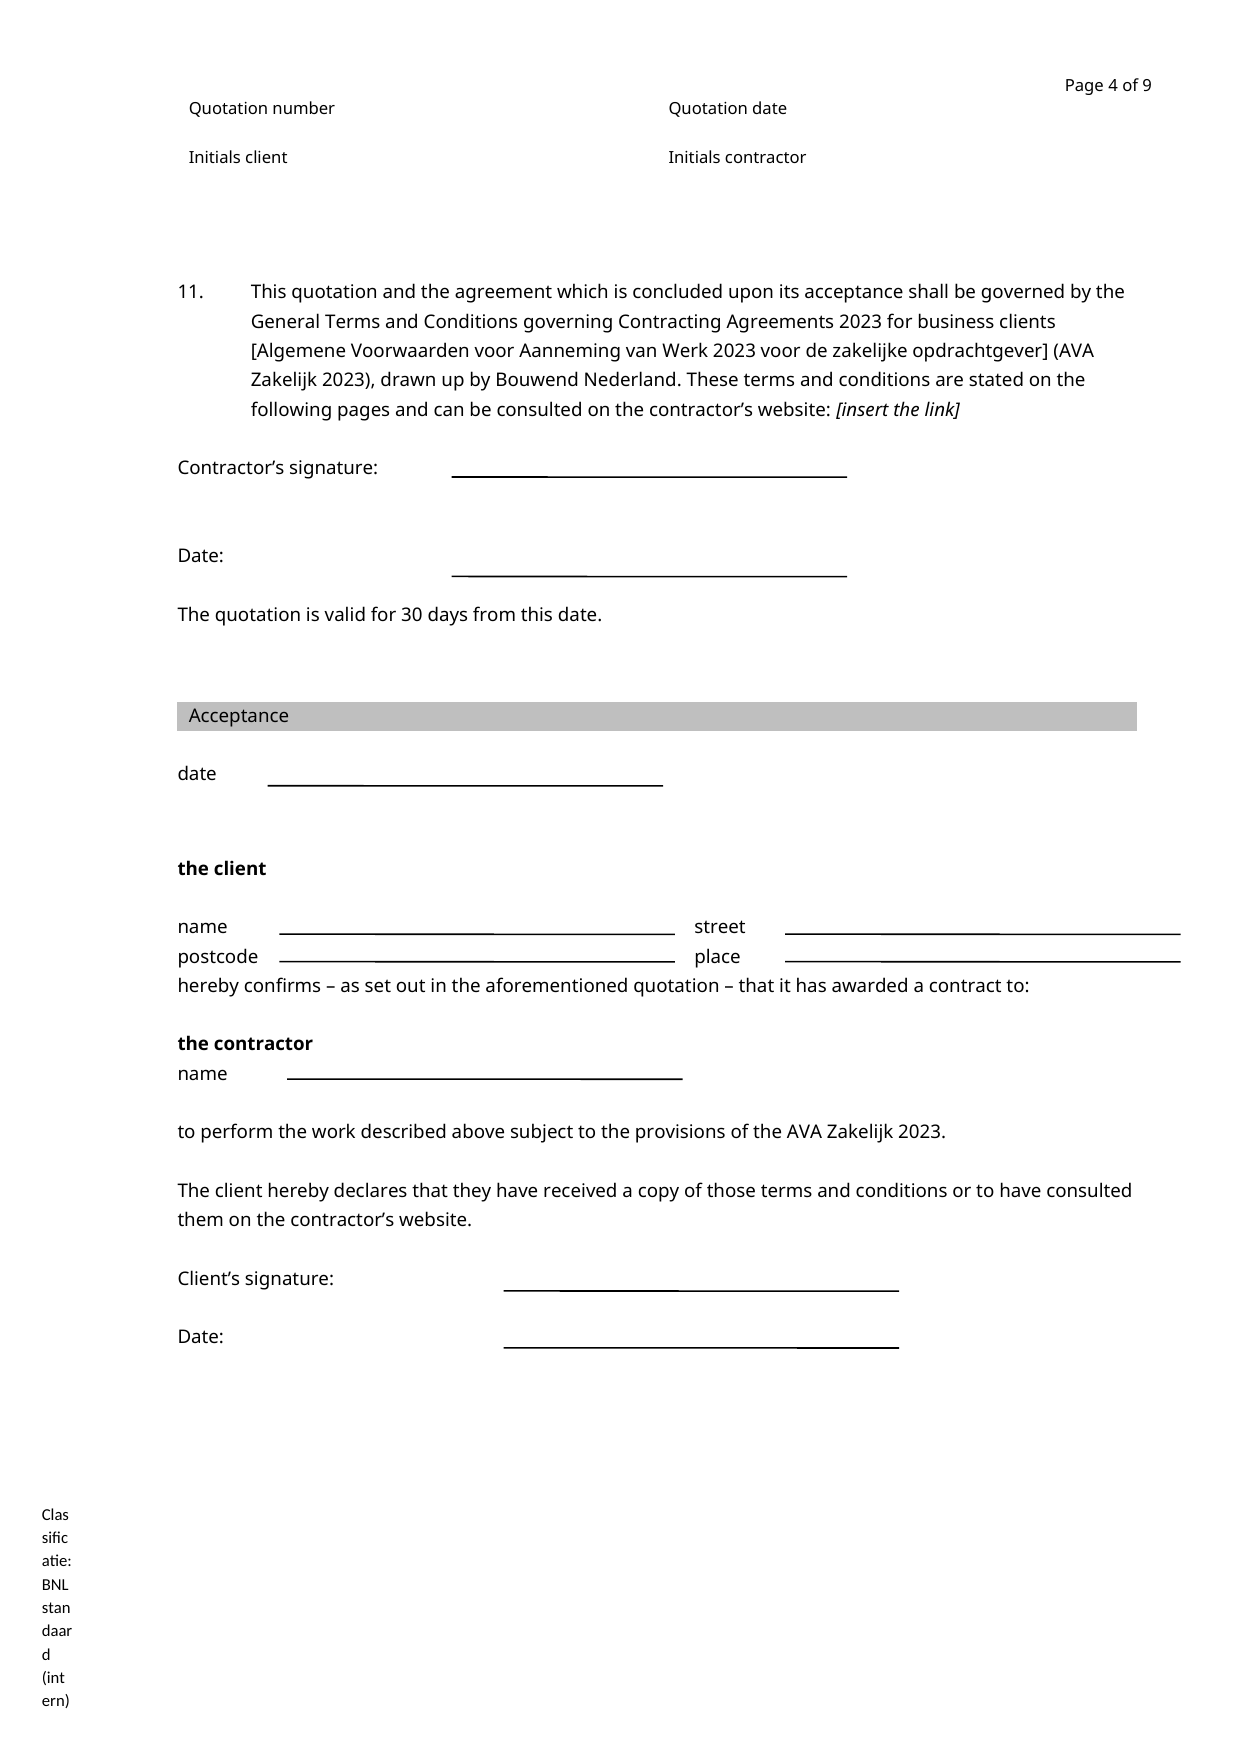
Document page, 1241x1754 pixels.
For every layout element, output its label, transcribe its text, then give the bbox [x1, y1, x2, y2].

list 11. This quotation and the agreement which is concluded upon its acceptance shall be governed by the General Terms and Conditions governing Contracting Agreements 2023 for business clients [Algemene Voorwaarden voor Aanneming van Werk 2023 voor de zakelijke opdrachtgever] (AVA Zakelijk 2023), drawn up by Bouwend Nederland. These terms and conditions are stated on the following pages and can be consulted on the contractor’s website: [insert the link] [177, 279, 1152, 421]
text hereby confirms – as set out in the aforementioned quotation – that it has awarded a contract to: [177, 972, 1152, 998]
text Date: [177, 542, 1152, 568]
text the client [177, 855, 1152, 881]
text The quotation is valid for 30 days from this date. [177, 601, 1152, 626]
text name street [177, 914, 1152, 939]
text date [177, 761, 1152, 786]
text to perform the work described above subject to the provisions of the AVA Zakelijk 2023. [177, 1118, 1152, 1144]
text the contractor [177, 1031, 1152, 1056]
text Contractor’s signature: [177, 454, 1152, 480]
text Client’s signature: [177, 1265, 1152, 1290]
text name [177, 1060, 1152, 1086]
text The client hereby declares that they have received a copy of those terms and conditions or to have consulted them on the contractor’s website. [177, 1177, 1152, 1232]
text postcode place [177, 943, 1152, 968]
table_header Acceptance [177, 702, 1137, 731]
text Date: [177, 1323, 1152, 1349]
